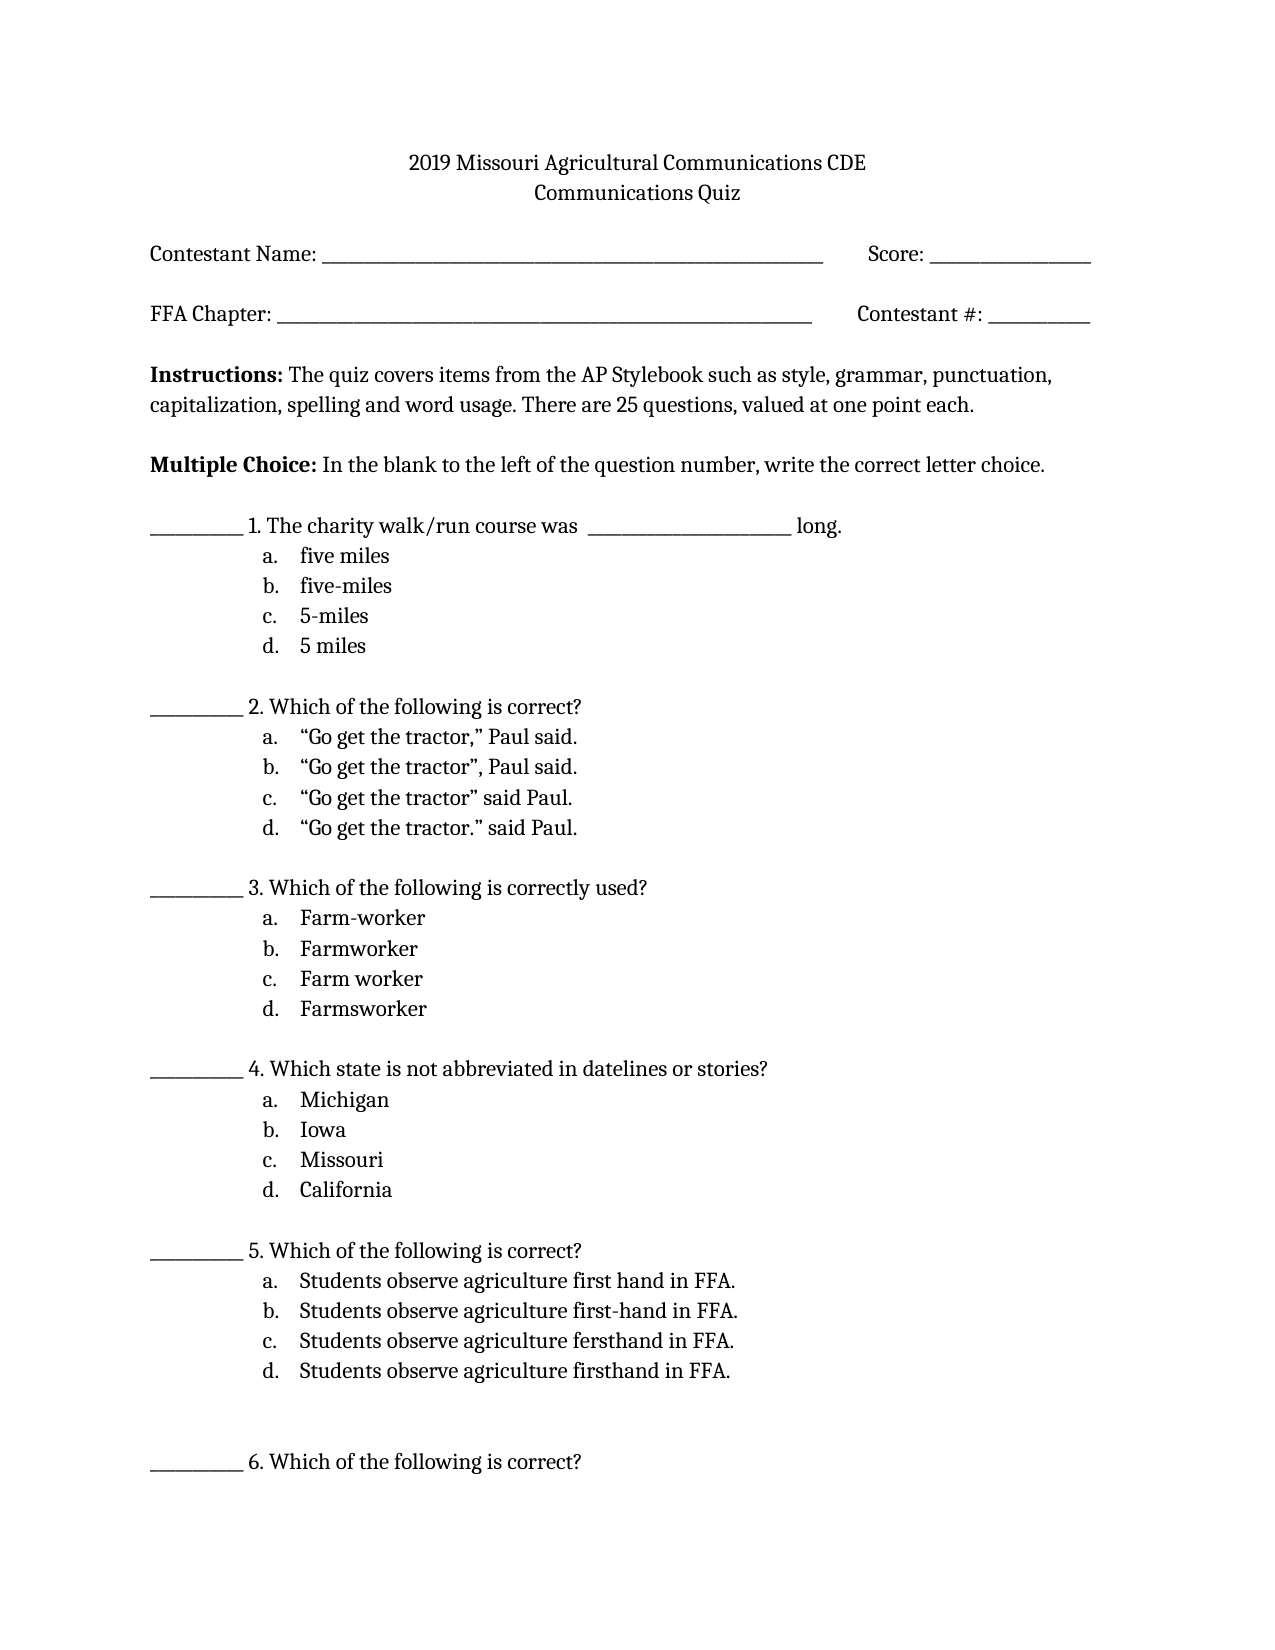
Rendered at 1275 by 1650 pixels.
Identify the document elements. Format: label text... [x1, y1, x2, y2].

list Missouri [262, 1147, 1125, 1173]
text 2019 Missouri Agricultural Communications CDE [150, 150, 1125, 176]
list Students observe agriculture firsthand in FFA. [262, 1358, 1125, 1385]
text Contestant Name: ___________________________________________________________ Score: ___________________ [150, 241, 1125, 267]
text ___________ 6. Which of the following is correct? [150, 1449, 1125, 1475]
list Students observe agriculture first hand in FFA. [262, 1268, 1125, 1294]
text ___________ 4. Which state is not abbreviated in datelines or stories? [150, 1056, 1125, 1083]
list 5 miles [262, 633, 1125, 660]
list “Go get the tractor” said Paul. [262, 784, 1125, 811]
list Students observe agriculture fersthand in FFA. [262, 1328, 1125, 1354]
list Farm worker [262, 966, 1125, 992]
text ___________ 1. The charity walk/run course was ________________________ long. [150, 512, 1125, 539]
list “Go get the tractor,” Paul said. [262, 724, 1125, 750]
list “Go get the tractor”, Paul said. [262, 754, 1125, 781]
list “Go get the tractor.” said Paul. [262, 814, 1125, 841]
text Communications Quiz [150, 180, 1125, 207]
list 5-miles [262, 603, 1125, 629]
text Instructions: The quiz covers items from the AP Stylebook such as style, grammar, punctuation, capitalization, spelling and word usage. There are 25 questions, valued at one point each. [150, 361, 1125, 418]
list five-miles [262, 573, 1125, 599]
list Michigan [262, 1086, 1125, 1113]
text ___________ 5. Which of the following is correct? [150, 1237, 1125, 1264]
text ___________ 2. Which of the following is correct? [150, 694, 1125, 720]
list Farmworker [262, 935, 1125, 962]
list California [262, 1177, 1125, 1203]
list Farmsworker [262, 996, 1125, 1022]
list Iowa [262, 1117, 1125, 1143]
list five miles [262, 543, 1125, 569]
list Farm-worker [262, 905, 1125, 932]
text FFA Chapter: _______________________________________________________________ Contestant #: ____________ [150, 301, 1125, 327]
text ___________ 3. Which of the following is correctly used? [150, 875, 1125, 901]
text Multiple Choice: In the blank to the left of the question number, write the correct letter choice. [150, 452, 1125, 478]
list Students observe agriculture first-hand in FFA. [262, 1298, 1125, 1324]
